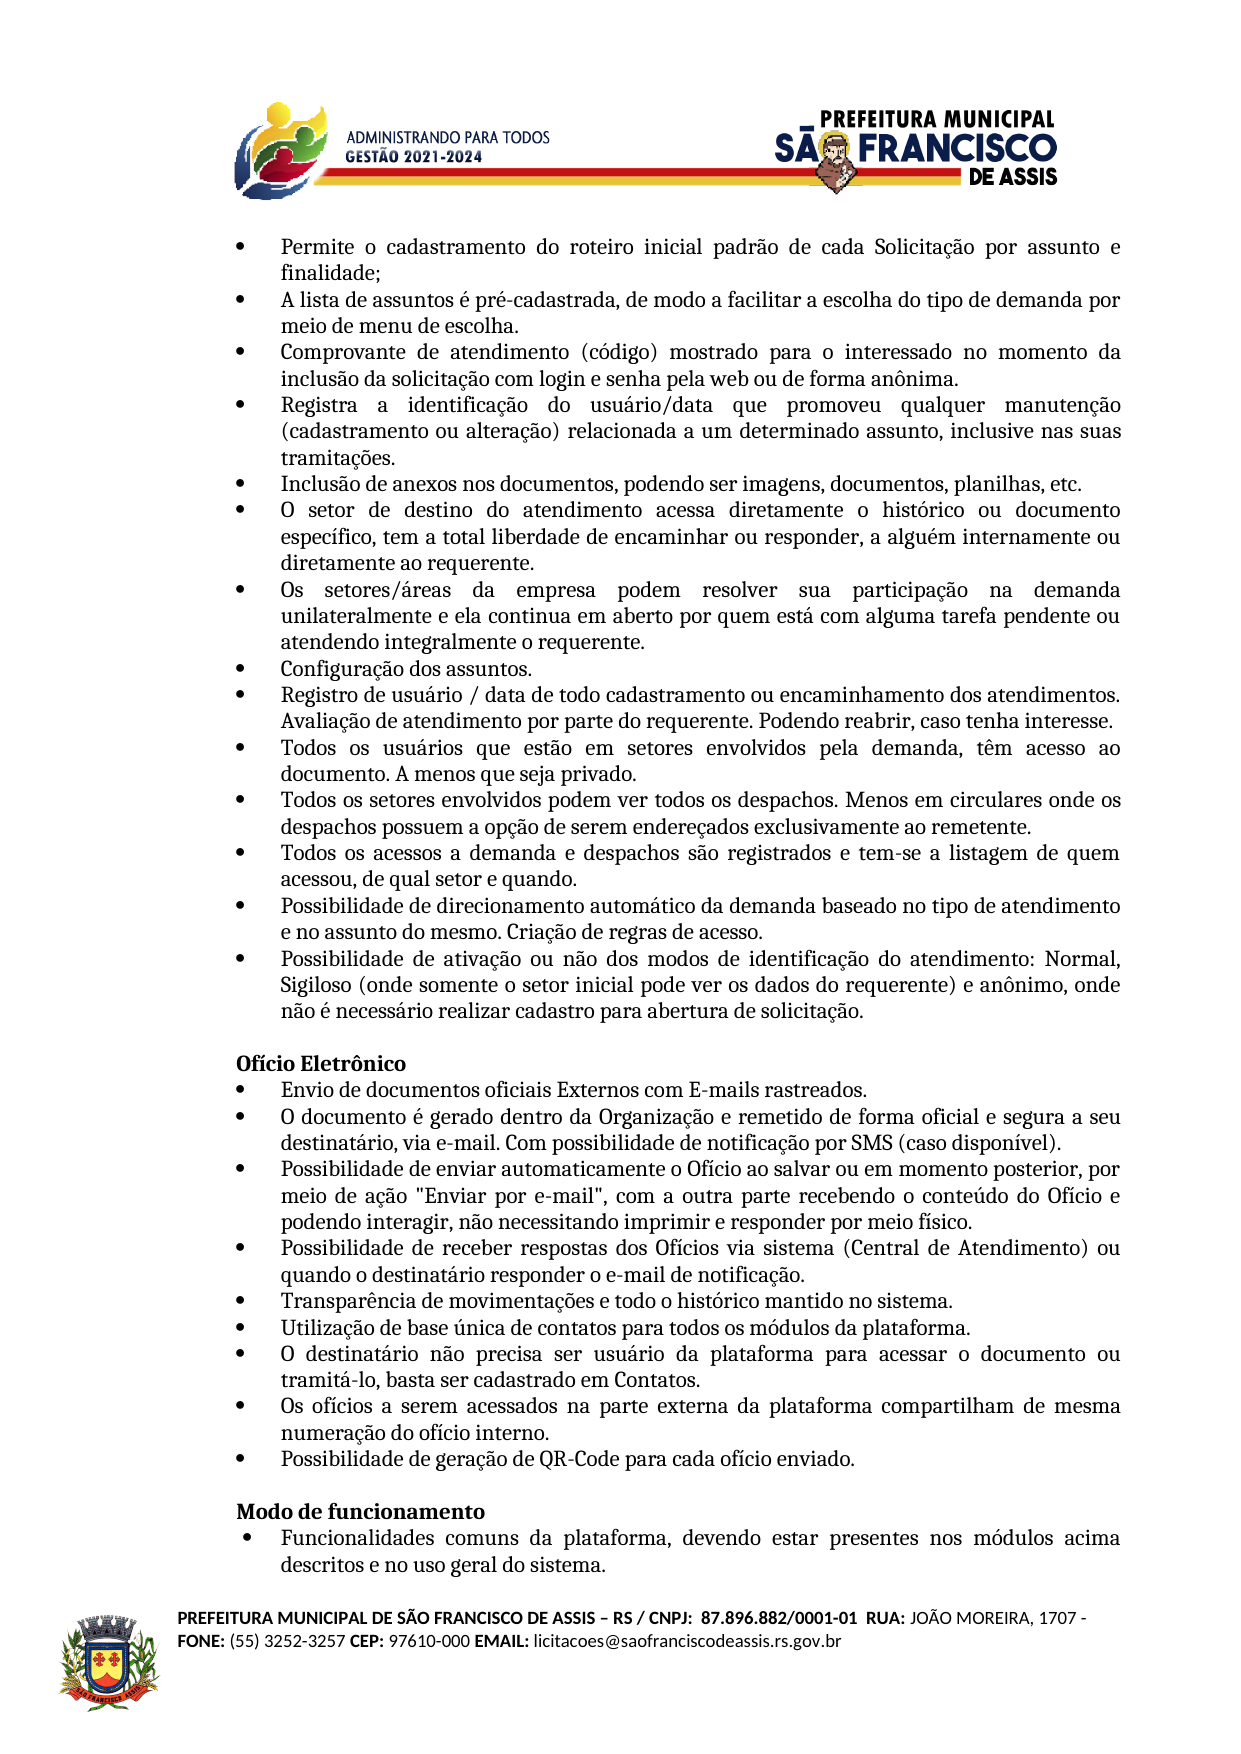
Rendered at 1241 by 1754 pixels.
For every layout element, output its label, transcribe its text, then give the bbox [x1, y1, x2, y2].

list Possibilidade de direcionamento automático da demanda baseado no tipo de atendimento e no assunto do mesmo. Criação de regras de acesso. [236, 893, 1122, 945]
picture [50, 1614, 169, 1713]
picture [206, 73, 1093, 234]
list Possibilidade de ativação ou não dos modos de identificação do atendimento: Normal, Sigiloso (onde somente o setor inicial pode ver os dados do requerente) e anônimo, onde não é necessário realizar cadastro para abertura de solicitação. [236, 945, 1122, 1024]
list Todos os usuários que estão em setores envolvidos pela demanda, têm acesso ao documento. A menos que seja privado. [236, 734, 1122, 787]
list Todos os acessos a demanda e despachos são registrados e tem-se a listagem de quem acessou, de qual setor e quando. [236, 840, 1122, 893]
list Possibilidade de geração de QR-Code para cada ofício enviado. [236, 1446, 1122, 1472]
list O documento é gerado dentro da Organização e remetido de forma oficial e segura a seu destinatário, via e-mail. Com possibilidade de notificação por SMS (caso disponível). [236, 1103, 1122, 1156]
list Os setores/áreas da empresa podem resolver sua participação na demanda unilateralmente e ela continua em aberto por quem está com alguma tarefa pendente ou atendendo integralmente o requerente. [236, 576, 1122, 655]
list Possibilidade de enviar automaticamente o Ofício ao salvar ou em momento posterior, por meio de ação "Enviar por e-mail", com a outra parte recebendo o conteúdo do Ofício e podendo interagir, não necessitando imprimir e responder por meio físico. [236, 1156, 1122, 1235]
list Os ofícios a serem acessados na parte externa da plataforma compartilham de mesma numeração do ofício interno. [236, 1393, 1122, 1446]
list Possibilidade de receber respostas dos Ofícios via sistema (Central de Atendimento) ou quando o destinatário responder o e-mail de notificação. [236, 1235, 1122, 1288]
list Funcionalidades comuns da plataforma, devendo estar presentes nos módulos acima descritos e no uso geral do sistema. [243, 1525, 1122, 1578]
text Modo de funcionamento [236, 1499, 1122, 1525]
list Registro de usuário / data de todo cadastramento ou encaminhamento dos atendimentos. Avaliação de atendimento por parte do requerente. Podendo reabrir, caso tenha interesse. [236, 682, 1122, 734]
list Comprovante de atendimento (código) mostrado para o interessado no momento da inclusão da solicitação com login e senha pela web ou de forma anônima. [236, 339, 1122, 392]
list Permite o cadastramento do roteiro inicial padrão de cada Solicitação por assunto e finalidade; [236, 234, 1122, 286]
list Registra a identificação do usuário/data que promoveu qualquer manutenção (cadastramento ou alteração) relacionada a um determinado assunto, inclusive nas suas tramitações. [236, 392, 1122, 471]
list A lista de assuntos é pré-cadastrada, de modo a facilitar a escolha do tipo de demanda por meio de menu de escolha. [236, 286, 1122, 339]
text Ofício Eletrônico [236, 1051, 1122, 1077]
list Envio de documentos oficiais Externos com E-mails rastreados. [236, 1077, 1122, 1103]
list Transparência de movimentações e todo o histórico mantido no sistema. [236, 1288, 1122, 1314]
list O destinatário não precisa ser usuário da plataforma para acessar o documento ou tramitá-lo, basta ser cadastrado em Contatos. [236, 1341, 1122, 1393]
list Configuração dos assuntos. [236, 655, 1122, 682]
list O setor de destino do atendimento acessa diretamente o histórico ou documento específico, tem a total liberdade de encaminhar ou responder, a alguém internamente ou diretamente ao requerente. [236, 497, 1122, 576]
list Todos os setores envolvidos podem ver todos os despachos. Menos em circulares onde os despachos possuem a opção de serem endereçados exclusivamente ao remetente. [236, 787, 1122, 840]
list Utilização de base única de contatos para todos os módulos da plataforma. [236, 1314, 1122, 1341]
list Inclusão de anexos nos documentos, podendo ser imagens, documentos, planilhas, etc. [236, 471, 1122, 497]
